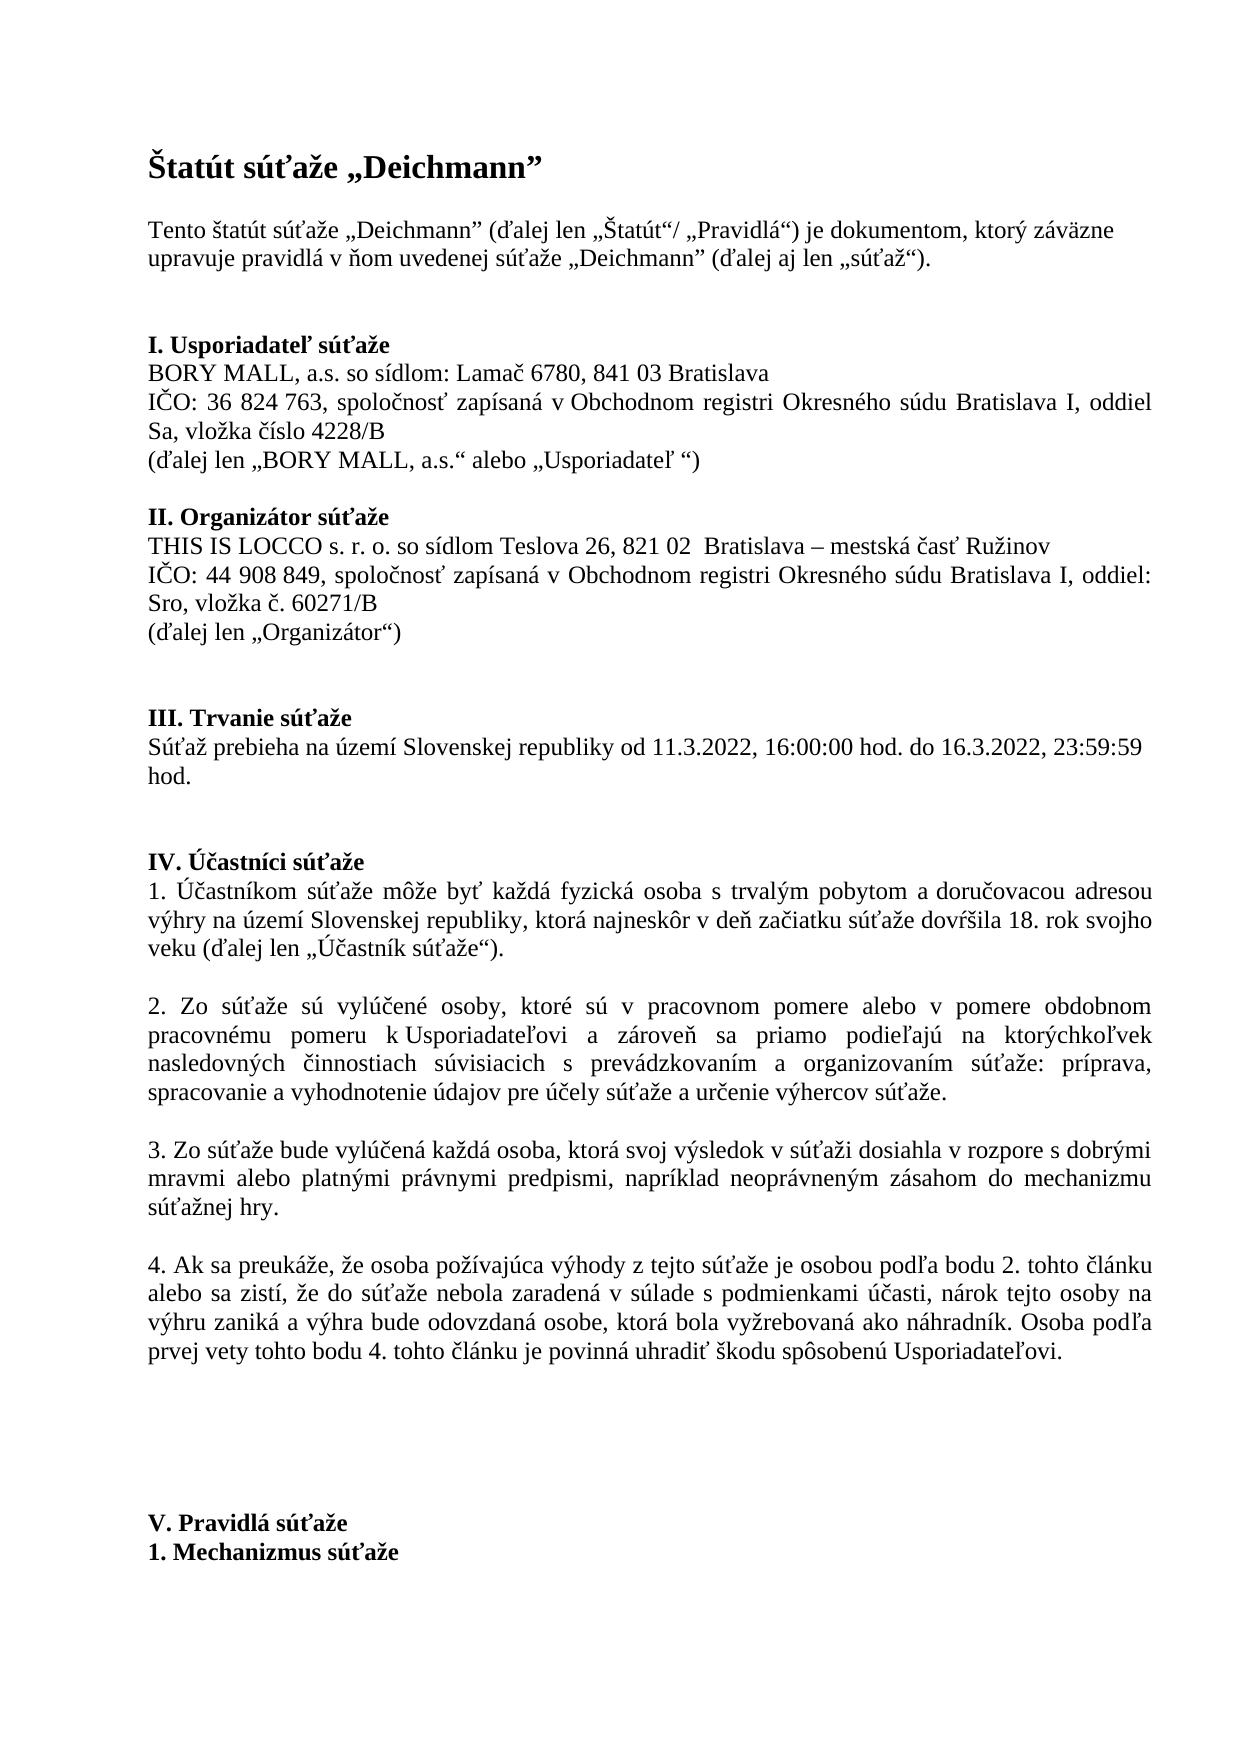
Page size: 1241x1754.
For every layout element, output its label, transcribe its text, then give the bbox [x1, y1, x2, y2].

text IČO: 36 824 763, spoločnosť zapísaná v Obchodnom registri Okresného súdu Bratislava I, oddiel Sa, vložka číslo 4228/B [148, 387, 1152, 445]
text V. Pravidlá súťaže [148, 1508, 1152, 1537]
text (ďalej len „Organizátor“) [148, 617, 1152, 646]
text Tento štatút súťaže „Deichmann” (ďalej len „Štatút“/ „Pravidlá“) je dokumentom, ktorý záväzne upravuje pravidlá v ňom uvedenej súťaže „Deichmann” (ďalej aj len „súťaž“). [148, 215, 1152, 272]
text I. Usporiadateľ súťaže [148, 330, 1152, 358]
text (ďalej len „BORY MALL, a.s.“ alebo „Usporiadateľ “) [148, 445, 1152, 473]
text 4. Ak sa preukáže, že osoba požívajúca výhody z tejto súťaže je osobou podľa bodu 2. tohto článku alebo sa zistí, že do súťaže nebola zaradená v súlade s podmienkami účasti, nárok tejto osoby na výhru zaniká a výhra bude odovzdaná osobe, ktorá bola vyžrebovaná ako náhradník. Osoba podľa prvej vety tohto bodu 4. tohto článku je povinná uhradiť škodu spôsobenú Usporiadateľovi. [148, 1250, 1152, 1365]
text Súťaž prebieha na území Slovenskej republiky od 11.3.2022, 16:00:00 hod. do 16.3.2022, 23:59:59 hod. [148, 732, 1152, 790]
text IV. Účastníci súťaže [148, 847, 1152, 876]
text II. Organizátor súťaže [148, 502, 1152, 531]
text 1. Účastníkom súťaže môže byť každá fyzická osoba s trvalým pobytom a doručovacou adresou výhry na území Slovenskej republiky, ktorá najneskôr v deň začiatku súťaže dovŕšila 18. rok svojho veku (ďalej len „Účastník súťaže“). [148, 876, 1152, 962]
text IČO: 44 908 849, spoločnosť zapísaná v Obchodnom registri Okresného súdu Bratislava I, oddiel: Sro, vložka č. 60271/B [148, 560, 1152, 617]
text Štatút súťaže „Deichmann” [148, 148, 1152, 186]
text 2. Zo súťaže sú vylúčené osoby, ktoré sú v pracovnom pomere alebo v pomere obdobnom pracovnému pomeru k Usporiadateľovi a zároveň sa priamo podieľajú na ktorýchkoľvek nasledovných činnostiach súvisiacich s prevádzkovaním a organizovaním súťaže: príprava, spracovanie a vyhodnotenie údajov pre účely súťaže a určenie výhercov súťaže. [148, 991, 1152, 1106]
text III. Trvanie súťaže [148, 703, 1152, 732]
text 1. Mechanizmus súťaže [148, 1537, 1152, 1566]
text BORY MALL, a.s. so sídlom: Lamač 6780, 841 03 Bratislava [148, 358, 1152, 387]
text 3. Zo súťaže bude vylúčená každá osoba, ktorá svoj výsledok v súťaži dosiahla v rozpore s dobrými mravmi alebo platnými právnymi predpismi, napríklad neoprávneným zásahom do mechanizmu súťažnej hry. [148, 1135, 1152, 1221]
text THIS IS LOCCO s. r. o. so sídlom Teslova 26, 821 02 Bratislava – mestská časť Ružinov [148, 531, 1152, 560]
